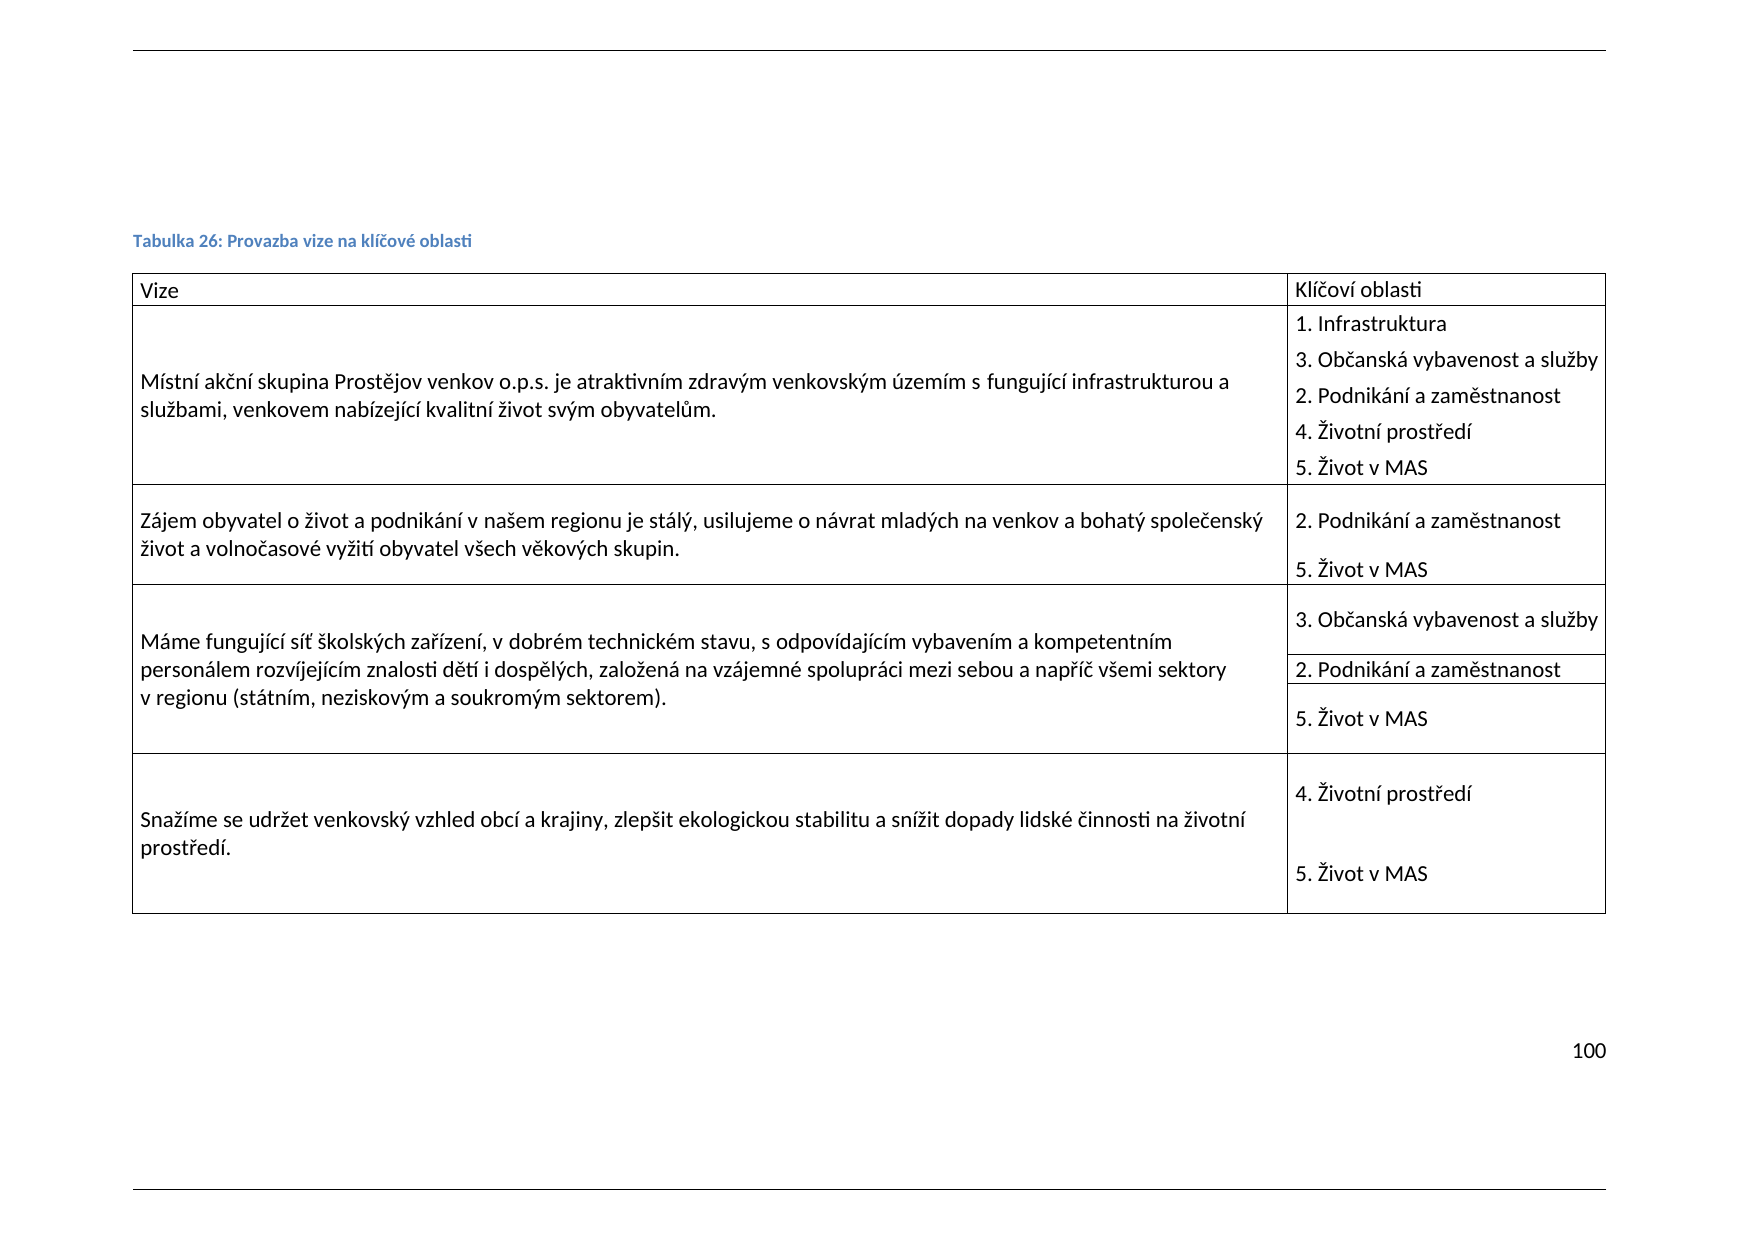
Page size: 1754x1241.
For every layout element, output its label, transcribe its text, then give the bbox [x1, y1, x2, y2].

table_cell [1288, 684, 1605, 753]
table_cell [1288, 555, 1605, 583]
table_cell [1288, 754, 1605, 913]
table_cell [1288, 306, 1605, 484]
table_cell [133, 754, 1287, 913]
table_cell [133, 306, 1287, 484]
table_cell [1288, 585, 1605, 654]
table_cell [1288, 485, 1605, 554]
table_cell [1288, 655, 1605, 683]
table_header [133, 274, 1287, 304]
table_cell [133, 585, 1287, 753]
text Tabulka 26: Provazba vize na klíčové oblasti [133, 229, 1606, 252]
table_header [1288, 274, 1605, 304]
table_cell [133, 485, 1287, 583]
